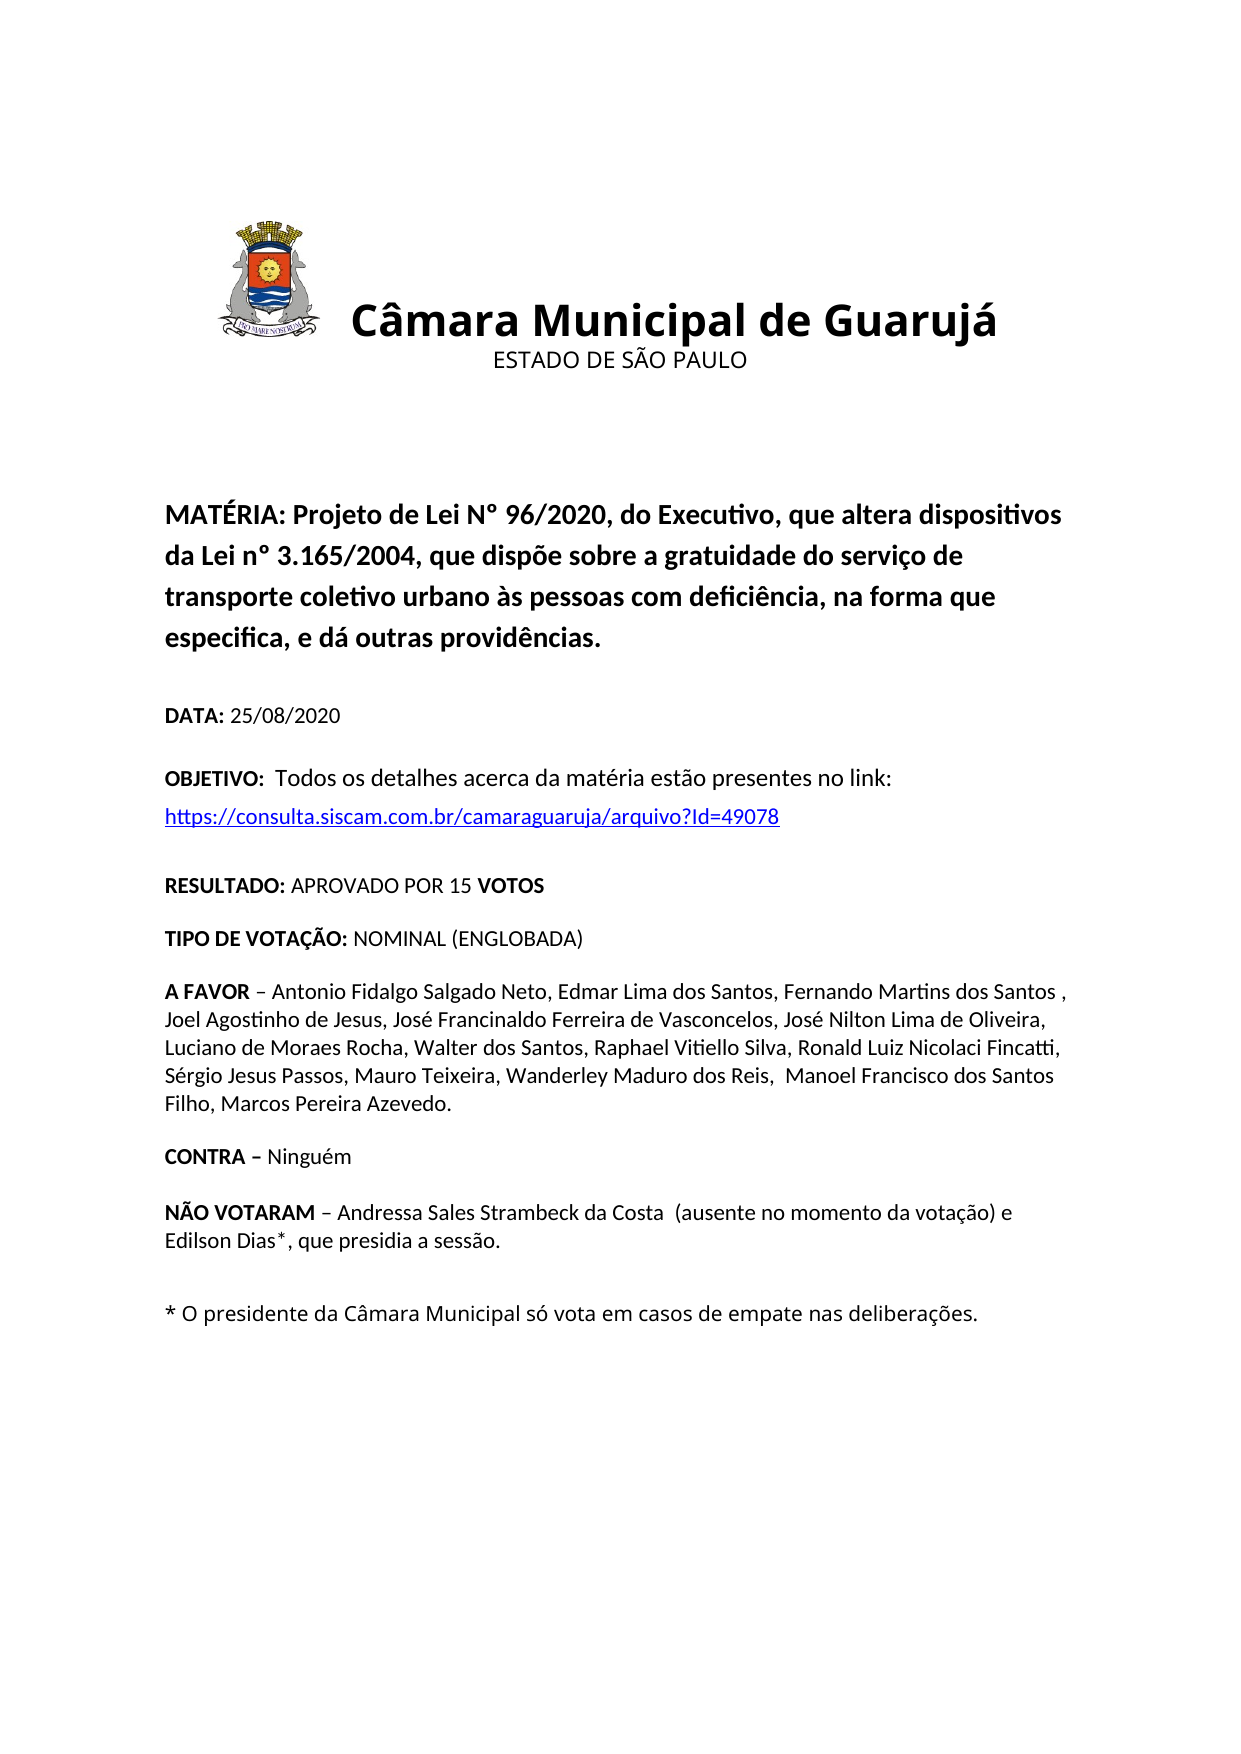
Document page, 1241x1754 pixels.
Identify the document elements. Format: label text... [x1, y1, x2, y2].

text MATÉRIA: Projeto de Lei Nº 96/2020, do Executivo, que altera dispositivos da Lei nº 3.165/2004, que dispõe sobre a gratuidade do serviço de transporte coletivo urbano às pessoas com deficiência, na forma que especifica, e dá outras providências. [164, 496, 1071, 654]
text https://consulta.siscam.com.br/camaraguaruja/arquivo?Id=49078 [164, 802, 1071, 830]
picture [217, 221, 321, 337]
text CONTRA – Ninguém [164, 1142, 1071, 1170]
text OBJETIVO: Todos os detalhes acerca da matéria estão presentes no link: [164, 762, 1071, 793]
text TIPO DE VOTAÇÃO: NOMINAL (ENGLOBADA) [164, 924, 1071, 952]
text ESTADO DE SÃO PAULO [476, 347, 764, 373]
text A FAVOR – Antonio Fidalgo Salgado Neto, Edmar Lima dos Santos, Fernando Martins dos Santos , Joel Agostinho de Jesus, José Francinaldo Ferreira de Vasconcelos, José Nilton Lima de Oliveira, Luciano de Moraes Rocha, Walter dos Santos, Raphael Vitiello Silva, Ronald Luiz Nicolaci Fincatti, Sérgio Jesus Passos, Mauro Teixeira, Wanderley Maduro dos Reis, Manoel Francisco dos Santos Filho, Marcos Pereira Azevedo. [164, 977, 1071, 1117]
text RESULTADO: APROVADO POR 15 VOTOS [164, 871, 1071, 899]
text NÃO VOTARAM – Andressa Sales Strambeck da Costa (ausente no momento da votação) e Edilson Dias*, que presidia a sessão. [164, 1198, 1071, 1254]
text * O presidente da Câmara Municipal só vota em casos de empate nas deliberações. [164, 1299, 1071, 1328]
text Câmara Municipal de Guarujá [350, 295, 1071, 347]
text DATA: 25/08/2020 [164, 701, 1071, 729]
